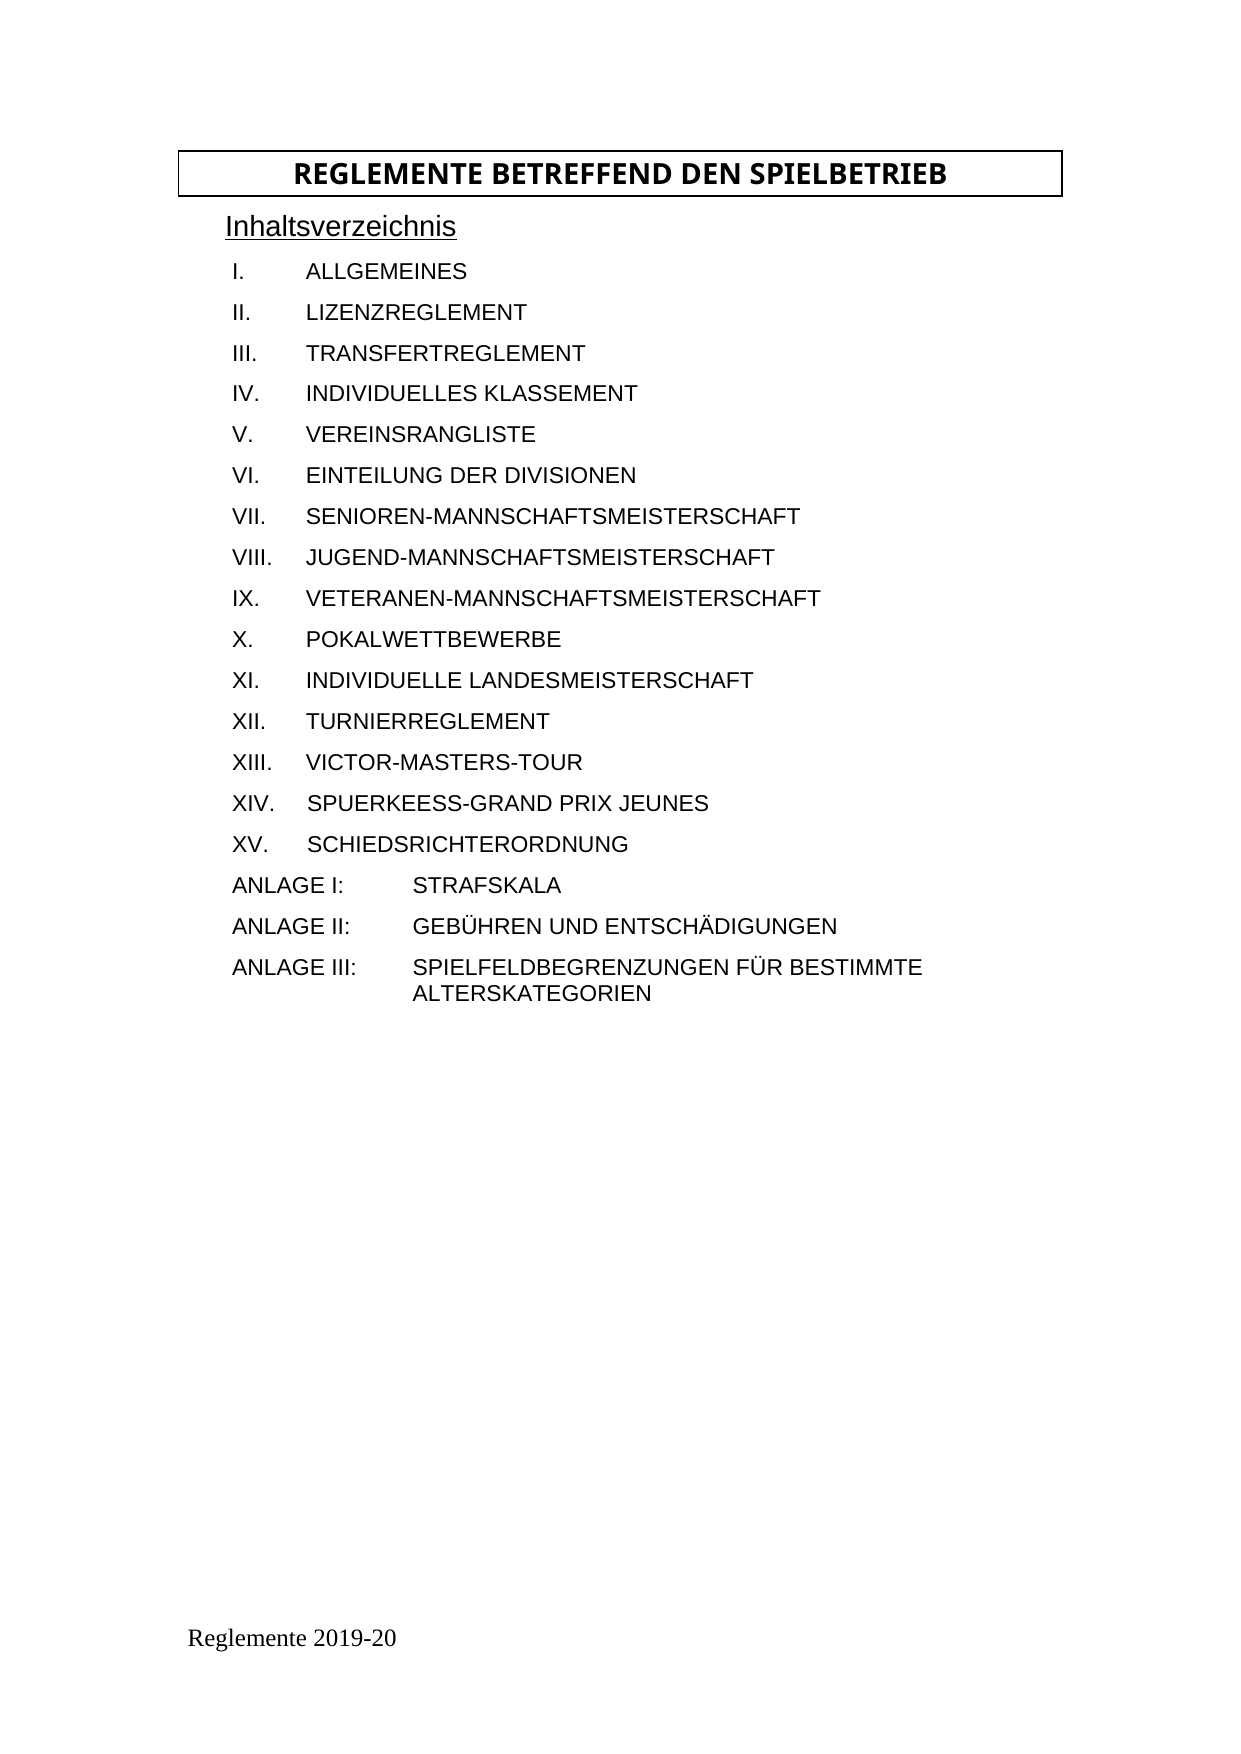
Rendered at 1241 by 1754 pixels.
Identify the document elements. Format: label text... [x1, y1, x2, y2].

text II. LIZENZREGLEMENT [232, 298, 1053, 325]
list SPUERKEESS-GRAND PRIX JEUNES [232, 790, 1053, 816]
text IX. VETERANEN-MANNSCHAFTSMEISTERSCHAFT [232, 585, 1053, 611]
text XI. INDIVIDUELLE LANDESMEISTERSCHAFT [232, 667, 1053, 693]
text VI. EINTEILUNG DER DIVISIONEN [232, 462, 1053, 489]
text VIII. JUGEND-MANNSCHAFTSMEISTERSCHAFT [232, 544, 1053, 571]
text ANLAGE I: STRAFSKALA [225, 872, 1053, 898]
text XIII. VICTOR-MASTERS-TOUR [232, 749, 1053, 775]
text REGLEMENTE BETREFFEND DEN SPIELBETRIEB [179, 152, 1061, 195]
text XII. TURNIERREGLEMENT [232, 708, 1053, 734]
text I. ALLGEMEINES [232, 258, 1053, 284]
text IV. INDIVIDUELLES KLASSEMENT [232, 380, 1053, 407]
text III. TRANSFERTREGLEMENT [232, 339, 1053, 366]
text ANLAGE II: GEBÜHREN UND ENTSCHÄDIGUNGEN [225, 913, 1053, 939]
text X. POKALWETTBEWERBE [232, 626, 1053, 652]
text ANLAGE III: SPIELFELDBEGRENZUNGEN FÜR BESTIMMTE ALTERSKATEGORIEN [232, 953, 1053, 1006]
text V. VEREINSRANGLISTE [232, 421, 1053, 448]
text VII. SENIOREN-MANNSCHAFTSMEISTERSCHAFT [232, 503, 1053, 529]
list SCHIEDSRICHTERORDNUNG [232, 831, 1053, 857]
text Inhaltsverzeichnis [225, 209, 1053, 243]
